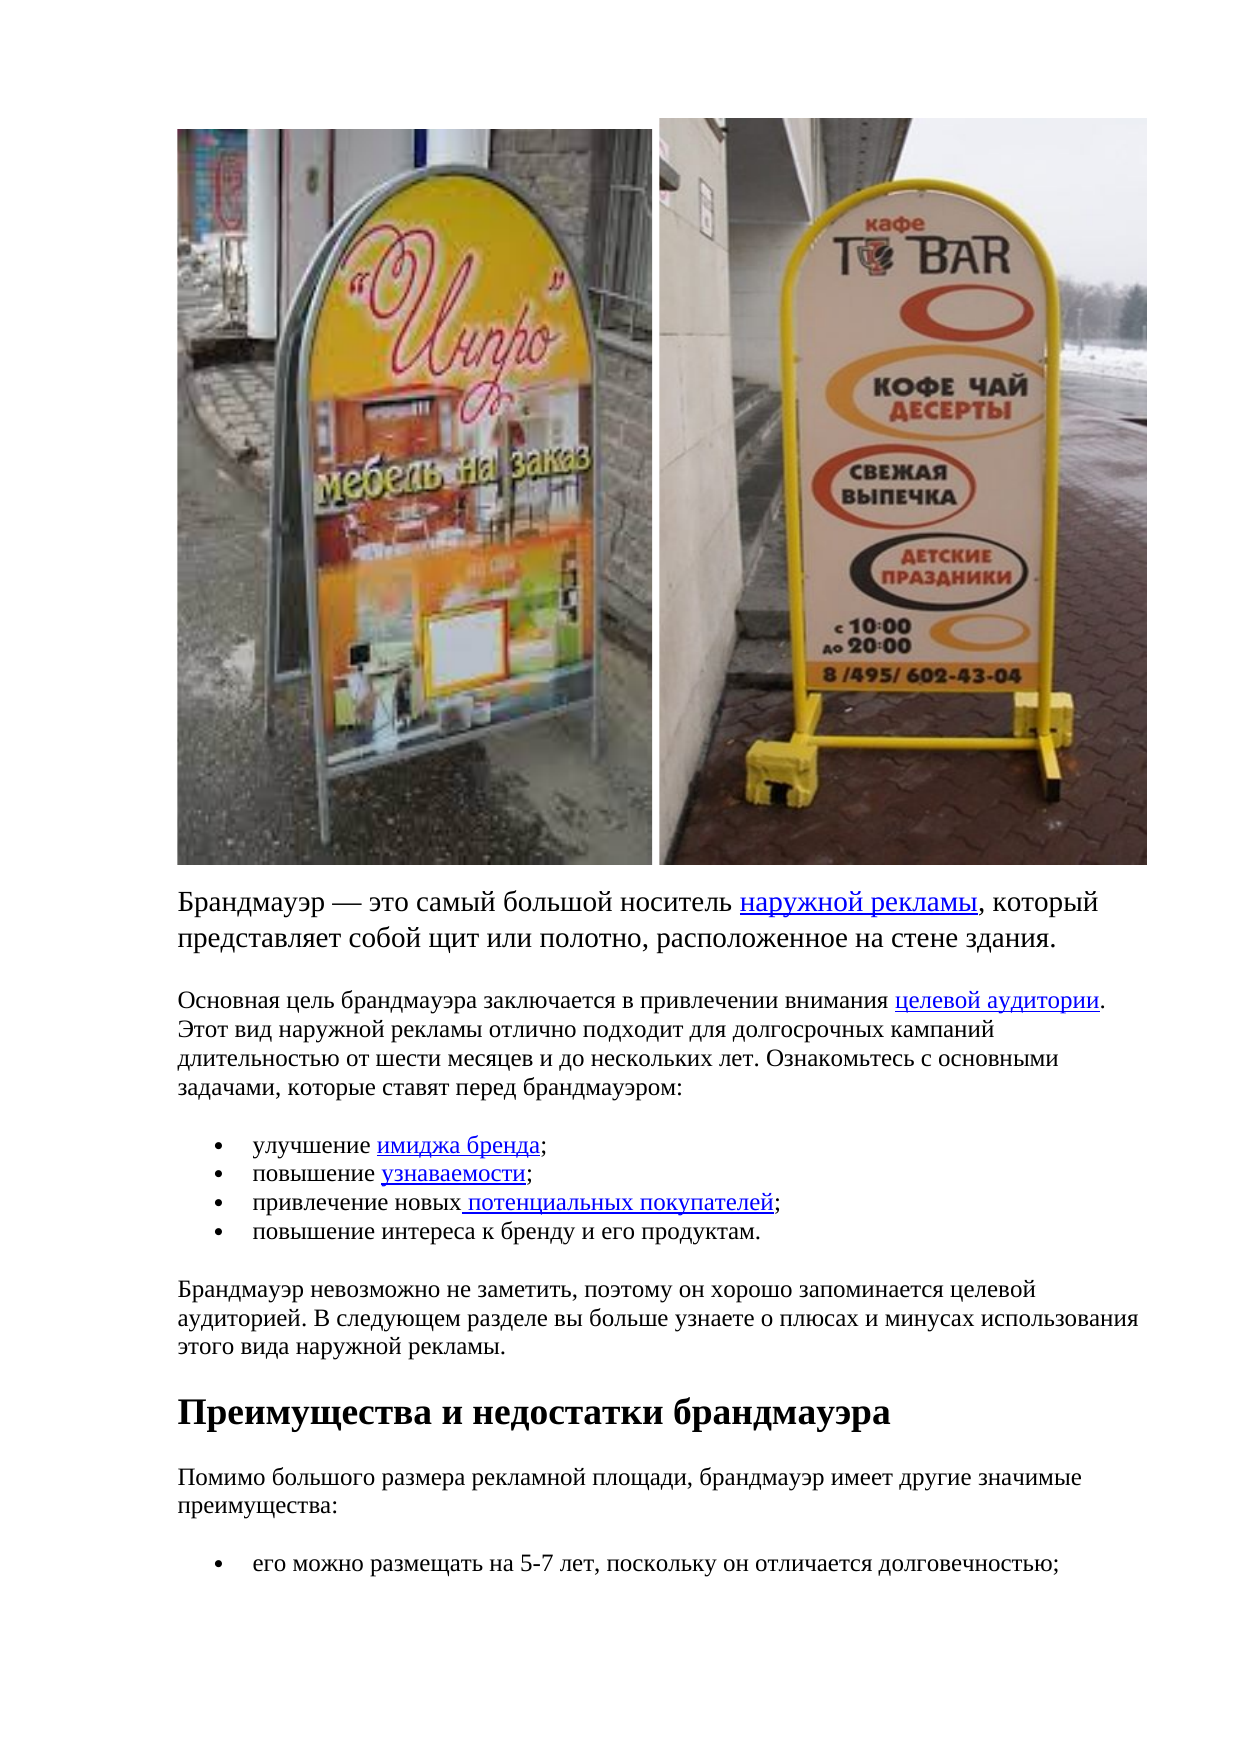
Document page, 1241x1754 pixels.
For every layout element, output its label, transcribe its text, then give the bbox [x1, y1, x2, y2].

picture [177, 129, 653, 865]
list повышение интереса к бренду и его продуктам. [215, 1216, 1152, 1245]
list улучшение имиджа бренда; [215, 1130, 1152, 1158]
list его можно размещать на 5-7 лет, поскольку он отличается долговечностью; [215, 1548, 1152, 1577]
text Брандмауэр — это самый большой носитель наружной рекламы, который представляет собой щит или полотно, расположенное на стене здания. [177, 884, 1152, 954]
list привлечение новых потенциальных покупателей; [215, 1187, 1152, 1216]
text Помимо большого размера рекламной площади, брандмауэр имеет другие значимые преимущества: [177, 1462, 1152, 1519]
list повышение узнаваемости; [215, 1158, 1152, 1187]
text Основная цель брандмауэра заключается в привлечении внимания целевой аудитории. Этот вид наружной рекламы отлично подходит для долгосрочных кампаний длительностью от шести месяцев и до нескольких лет. Ознакомьтесь с основными задачами, которые ставят перед брандмауэром: [177, 986, 1152, 1101]
text Брандмауэр невозможно не заметить, поэтому он хорошо запоминается целевой аудиторией. В следующем разделе вы больше узнаете о плюсах и минусах использования этого вида наружной рекламы. [177, 1274, 1152, 1360]
text Преимущества и недостатки брандмауэра [177, 1389, 1152, 1432]
picture [659, 118, 1147, 865]
